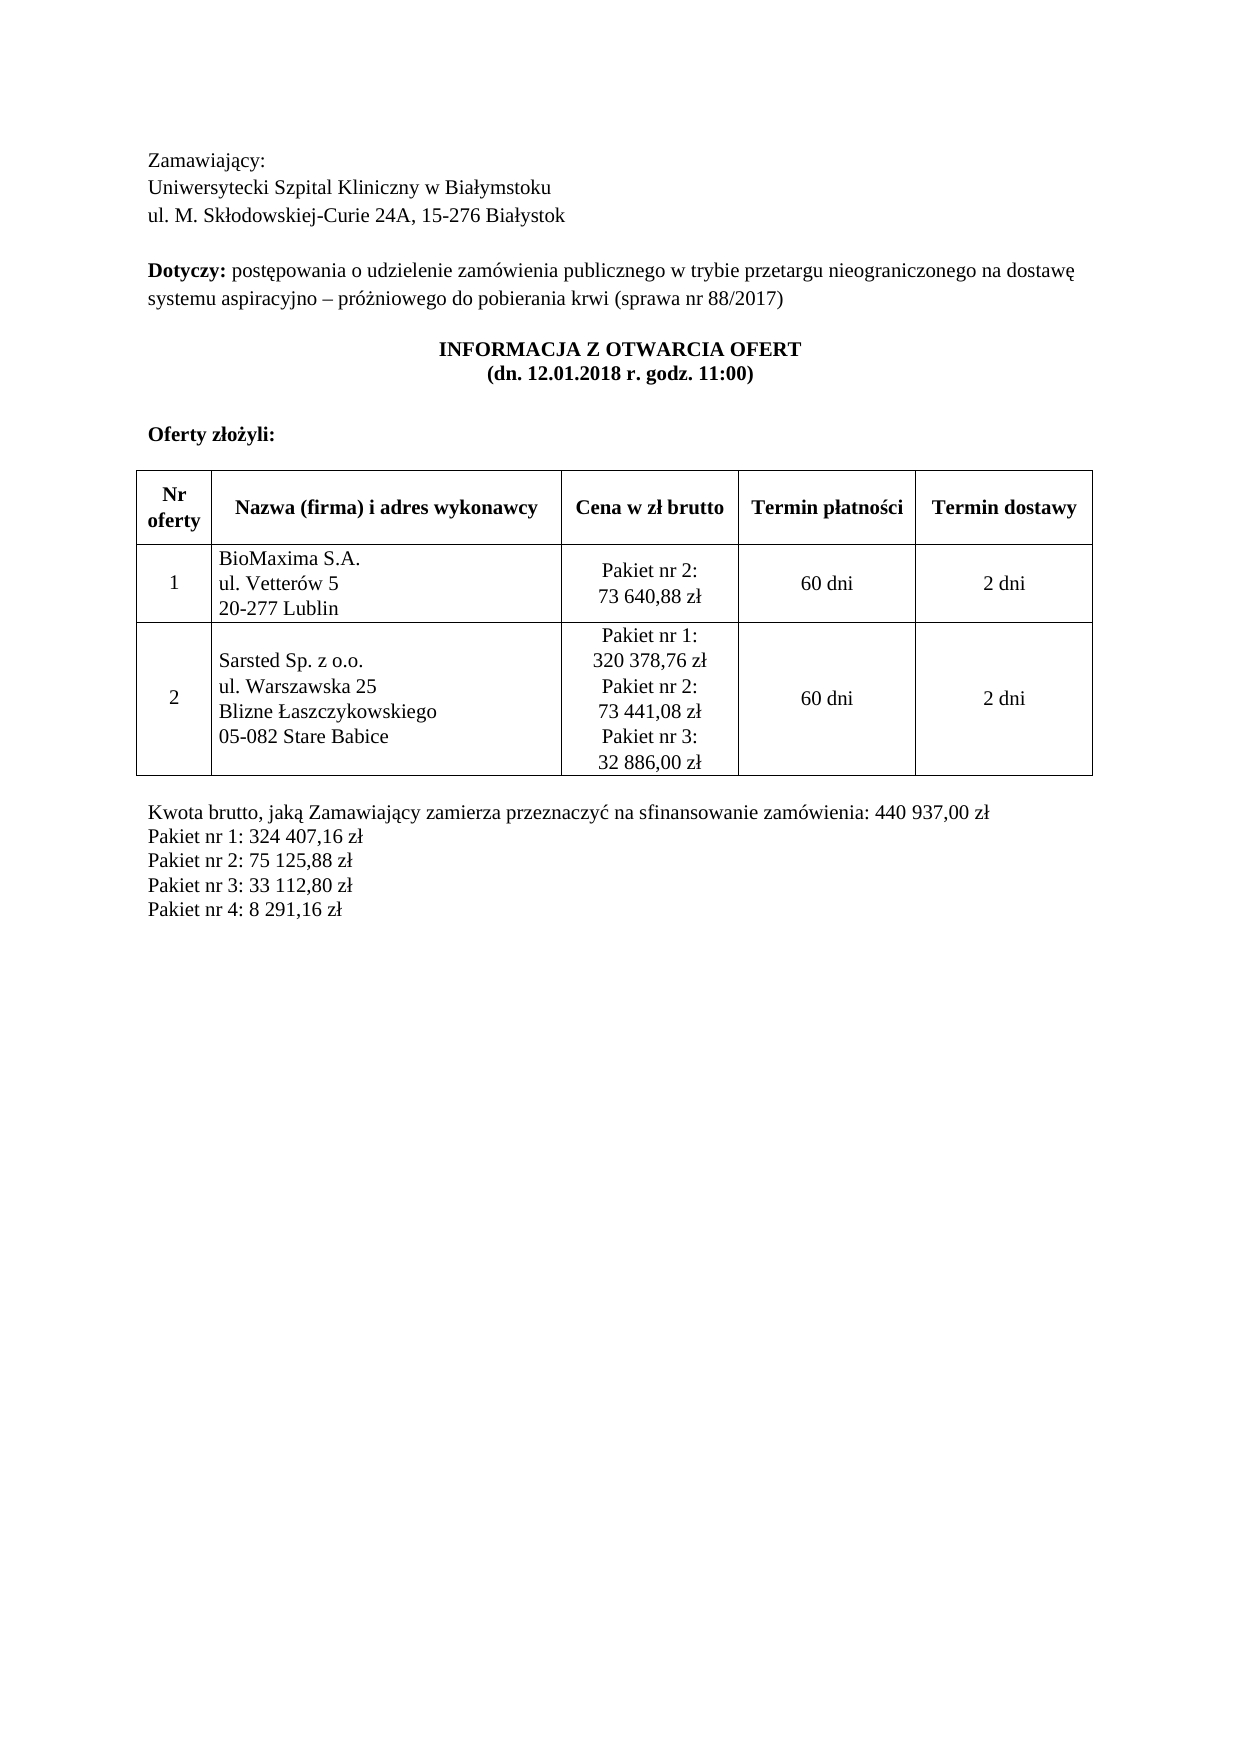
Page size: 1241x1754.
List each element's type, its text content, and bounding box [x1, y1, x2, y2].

table_header Termin dostawy [916, 471, 1092, 544]
table_cell 60 dni [739, 545, 915, 622]
text Pakiet nr 2: 75 125,88 zł [148, 848, 1093, 872]
table_header Termin płatności [739, 471, 915, 544]
table_cell 60 dni [739, 623, 915, 775]
table_header Cena w zł brutto [562, 471, 738, 544]
table_cell 2 dni [916, 545, 1092, 622]
table_cell 1 [137, 545, 211, 622]
table_cell Sarsted Sp. z o.o. ul. Warszawska 25 Blizne Łaszczykowskiego 05-082 Stare Babice [212, 623, 561, 775]
subtitle Oferty złożyli: [148, 422, 1093, 446]
table_cell Pakiet nr 1: 320 378,76 zł Pakiet nr 2: 73 441,08 zł Pakiet nr 3: 32 886,00 zł [562, 623, 738, 775]
subtitle INFORMACJA Z OTWARCIA OFERT [148, 337, 1093, 361]
text Kwota brutto, jaką Zamawiający zamierza przeznaczyć na sfinansowanie zamówienia: 440 937,00 zł [148, 800, 1093, 824]
text Zamawiający: [148, 148, 1093, 172]
table_cell Pakiet nr 2: 73 640,88 zł [562, 545, 738, 622]
table_cell BioMaxima S.A. ul. Vetterów 5 20-277 Lublin [212, 545, 561, 622]
text Pakiet nr 4: 8 291,16 zł [148, 897, 1093, 921]
subtitle (dn. 12.01.2018 r. godz. 11:00) [148, 361, 1093, 385]
text Pakiet nr 1: 324 407,16 zł [148, 824, 1093, 848]
text Pakiet nr 3: 33 112,80 zł [148, 872, 1093, 897]
table_header Nr oferty [137, 471, 211, 544]
text ul. M. Skłodowskiej-Curie 24A, 15-276 Białystok [148, 203, 1093, 227]
table_cell 2 [137, 623, 211, 775]
table_header Nazwa (firma) i adres wykonawcy [212, 471, 561, 544]
table_cell 2 dni [916, 623, 1092, 775]
text Uniwersytecki Szpital Kliniczny w Białymstoku [148, 175, 1093, 199]
text Dotyczy: postępowania o udzielenie zamówienia publicznego w trybie przetargu nieograniczonego na dostawę systemu aspiracyjno – próżniowego do pobierania krwi (sprawa nr 88/2017) [148, 258, 1093, 310]
